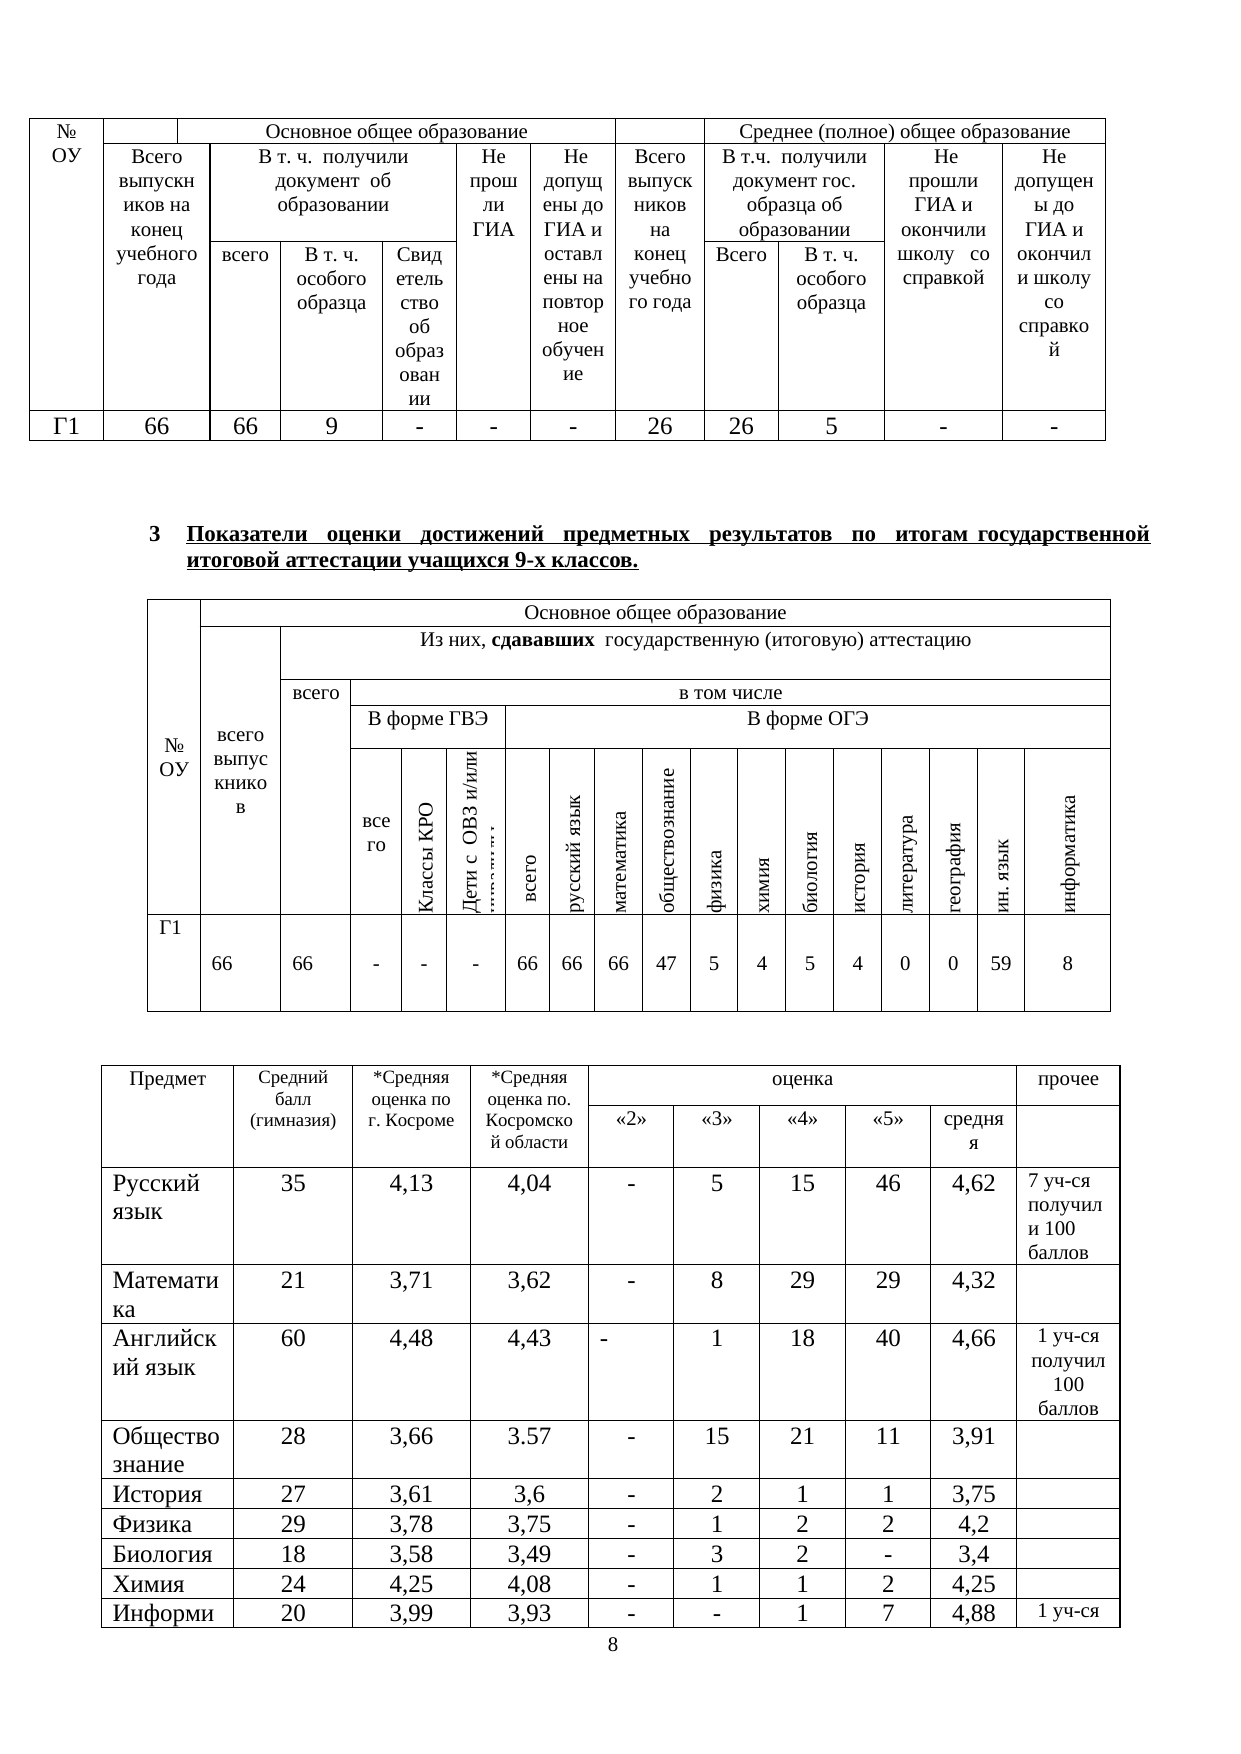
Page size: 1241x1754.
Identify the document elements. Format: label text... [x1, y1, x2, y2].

table_cell [1017, 1265, 1119, 1322]
table_cell 66 [281, 915, 350, 1011]
table_cell Всего выпускников на конец учебного года [616, 144, 704, 410]
table_header Основное общее образование [201, 600, 1110, 626]
table_cell 3,66 [353, 1421, 470, 1478]
table_cell 35 [234, 1168, 352, 1264]
table_cell 26 [705, 411, 778, 440]
table_cell В форме ГВЭ [351, 706, 505, 748]
table_cell - [447, 915, 505, 1011]
table_cell 26 [616, 411, 704, 440]
table_cell 3,99 [353, 1599, 470, 1627]
table_cell всего [506, 749, 549, 914]
table_cell 40 [846, 1324, 930, 1420]
table_cell 3,6 [471, 1479, 588, 1508]
table_cell - [885, 411, 1002, 440]
table_cell - [589, 1509, 673, 1538]
table_cell Всего выпускников на конец учебного года [104, 144, 209, 410]
table_cell Не допущены до ГИА и оставлены на повторное обучение [531, 144, 615, 410]
table_cell В т. ч. получили документ об образовании [211, 144, 456, 241]
table_cell 29 [760, 1265, 845, 1322]
table_cell 3,62 [471, 1265, 588, 1322]
table_cell средняя [931, 1106, 1016, 1167]
table_cell 29 [846, 1265, 930, 1322]
table_cell 21 [234, 1265, 352, 1322]
table_cell [1017, 1421, 1119, 1478]
table_cell география [930, 749, 977, 914]
table_cell всего [281, 680, 350, 914]
table_cell 3,93 [471, 1599, 588, 1627]
table_cell 11 [846, 1421, 930, 1478]
table_cell Классы КРО [402, 749, 446, 914]
table_cell - [589, 1265, 673, 1322]
table_cell 2 [674, 1479, 759, 1508]
table_header [104, 119, 177, 143]
table_cell Из них, сдававших государственную (итоговую) аттестацию [281, 627, 1110, 679]
table_cell 15 [674, 1421, 759, 1478]
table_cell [1017, 1599, 1119, 1627]
table_cell [1017, 1479, 1119, 1508]
table_cell история [834, 749, 881, 914]
table_cell 66 [104, 411, 209, 440]
table_cell 1 [846, 1479, 930, 1508]
table_cell 20 [234, 1599, 352, 1627]
table_cell 7 уч-ся получили 100 баллов [1017, 1168, 1119, 1264]
table_cell Не допущены до ГИА и окончили школу со справкой [1003, 144, 1105, 410]
table_cell 4,48 [353, 1324, 470, 1420]
table_cell 3,49 [471, 1539, 588, 1568]
table_cell 0 [882, 915, 929, 1011]
table_cell 28 [234, 1421, 352, 1478]
table_cell всего выпускников [201, 627, 280, 914]
table_header *Средняя оценка по. Косромской области [471, 1066, 588, 1167]
table_header Предмет [102, 1066, 233, 1167]
table_cell - [589, 1421, 673, 1478]
table_cell - [589, 1599, 673, 1627]
table_cell 1 [674, 1509, 759, 1538]
table_cell 5 [674, 1168, 759, 1264]
table_cell 60 [234, 1324, 352, 1420]
table_cell «4» [760, 1106, 845, 1167]
table_cell Г1 [148, 915, 200, 1011]
table_cell 4,08 [471, 1569, 588, 1597]
table_cell информатика [1025, 749, 1110, 914]
table_cell 4,13 [353, 1168, 470, 1264]
table_cell [1017, 1539, 1119, 1568]
table_cell 4,04 [471, 1168, 588, 1264]
table_cell 18 [760, 1324, 845, 1420]
table_header № ОУ [148, 600, 200, 914]
table_cell 3,75 [931, 1479, 1016, 1508]
table_cell 47 [643, 915, 690, 1011]
table_cell 2 [760, 1509, 845, 1538]
table_cell Информитика и ИКТ [102, 1599, 233, 1627]
table_cell 4,66 [931, 1324, 1016, 1420]
table_cell - [1003, 411, 1105, 440]
table_cell История [102, 1479, 233, 1508]
table_cell 29 [234, 1509, 352, 1538]
table_cell 66 [550, 915, 594, 1011]
table_cell всего [211, 242, 280, 410]
table_cell биология [786, 749, 833, 914]
table_header оценка [589, 1066, 1016, 1105]
table_cell 8 [674, 1265, 759, 1322]
table_cell 3,78 [353, 1509, 470, 1538]
table_cell - [457, 411, 530, 440]
table_cell - [846, 1539, 930, 1568]
table_cell «3» [674, 1106, 759, 1167]
table_cell - [589, 1569, 673, 1597]
table_cell 24 [234, 1569, 352, 1597]
table_cell 15 [760, 1168, 845, 1264]
table_cell [1017, 1106, 1119, 1167]
table_cell 4,43 [471, 1324, 588, 1420]
table_cell физика [691, 749, 737, 914]
table_cell математика [595, 749, 642, 914]
table_cell Русский язык [102, 1168, 233, 1264]
table_cell Английский язык [102, 1324, 233, 1420]
table_header № ОУ [30, 119, 103, 410]
table_cell 4,25 [931, 1569, 1016, 1597]
table_cell обществознание [643, 749, 690, 914]
table_cell в том числе [351, 680, 1110, 705]
table_cell 3,75 [471, 1509, 588, 1538]
table_cell 3 [674, 1539, 759, 1568]
table_cell 4 [834, 915, 881, 1011]
table_cell [1017, 1569, 1119, 1597]
table_cell - [589, 1324, 673, 1420]
table_header Средний балл (гимназия) [234, 1066, 352, 1167]
table_cell 1 уч-ся получил 100 баллов [1017, 1324, 1119, 1420]
table_cell 1 [760, 1569, 845, 1597]
table_cell 0 [930, 915, 977, 1011]
table_cell В т. ч. особого образца [779, 242, 884, 410]
table_cell - [589, 1539, 673, 1568]
table_cell Химия [102, 1569, 233, 1597]
table_cell 4 [738, 915, 785, 1011]
table_cell химия [738, 749, 785, 914]
table_cell В форме ОГЭ [506, 706, 1110, 748]
table_cell 59 [978, 915, 1024, 1011]
table_cell Свидетельство об образовании [383, 242, 456, 410]
table_cell - [402, 915, 446, 1011]
table_cell - [589, 1479, 673, 1508]
table_header Основное общее образование [178, 119, 615, 143]
table_cell Дети с ОВЗ и/или инвалиды [447, 749, 505, 914]
table_cell 2 [846, 1569, 930, 1597]
table_cell 7 [846, 1599, 930, 1627]
table_cell 4,32 [931, 1265, 1016, 1322]
table_cell 2 [760, 1539, 845, 1568]
table_cell Не прошли ГИА и окончили школу со справкой [885, 144, 1002, 410]
table_cell 18 [234, 1539, 352, 1568]
table_cell Математика [102, 1265, 233, 1322]
table_cell 4,88 [931, 1599, 1016, 1627]
title Показатели оценки достижений предметных результатов по итогам государственной итоговой аттестации учащихся 9-х классов. [149, 520, 1152, 573]
table_cell Г1 [30, 411, 103, 440]
table_cell 1 [674, 1324, 759, 1420]
table_header [616, 119, 704, 143]
table_cell 3,58 [353, 1539, 470, 1568]
table_cell 66 [506, 915, 549, 1011]
table_cell всего [351, 749, 401, 914]
table_cell Не прошли ГИА [457, 144, 530, 410]
table_cell 1 [760, 1599, 845, 1627]
table_cell 8 [1025, 915, 1110, 1011]
table_cell В т. ч. особого образца [281, 242, 382, 410]
table_cell 9 [281, 411, 382, 440]
table_cell 66 [211, 411, 280, 440]
table_cell литература [882, 749, 929, 914]
table_cell 1 [674, 1569, 759, 1597]
table_cell [1017, 1509, 1119, 1538]
table_cell 3,4 [931, 1539, 1016, 1568]
table_cell В т.ч. получили документ гос. образца об образовании [705, 144, 884, 241]
table_cell Всего [705, 242, 778, 410]
table_cell - [383, 411, 456, 440]
table_cell - [589, 1168, 673, 1264]
table_cell 4,2 [931, 1509, 1016, 1538]
table_cell 27 [234, 1479, 352, 1508]
table_cell 66 [595, 915, 642, 1011]
table_cell - [351, 915, 401, 1011]
table_cell 5 [786, 915, 833, 1011]
table_cell 3,71 [353, 1265, 470, 1322]
table_cell 1 [760, 1479, 845, 1508]
table_cell - [674, 1599, 759, 1627]
table_cell Физика [102, 1509, 233, 1538]
table_cell Обществознание [102, 1421, 233, 1478]
table_cell 3,61 [353, 1479, 470, 1508]
table_cell 2 [846, 1509, 930, 1538]
table_cell русский язык [550, 749, 594, 914]
table_cell «2» [589, 1106, 673, 1167]
table_header Среднее (полное) общее образование [705, 119, 1105, 143]
table_cell ин. язык [978, 749, 1024, 914]
table_cell 4,62 [931, 1168, 1016, 1264]
table_header прочее [1017, 1066, 1119, 1105]
table_cell «5» [846, 1106, 930, 1167]
table_cell Биология [102, 1539, 233, 1568]
table_cell 4,25 [353, 1569, 470, 1597]
table_cell - [531, 411, 615, 440]
table_cell 3.57 [471, 1421, 588, 1478]
table_cell 3,91 [931, 1421, 1016, 1478]
table_cell 21 [760, 1421, 845, 1478]
table_cell 5 [691, 915, 737, 1011]
table_cell 5 [779, 411, 884, 440]
table_header *Средняя оценка по г. Косроме [353, 1066, 470, 1167]
table_cell 66 [201, 915, 280, 1011]
table_cell 46 [846, 1168, 930, 1264]
